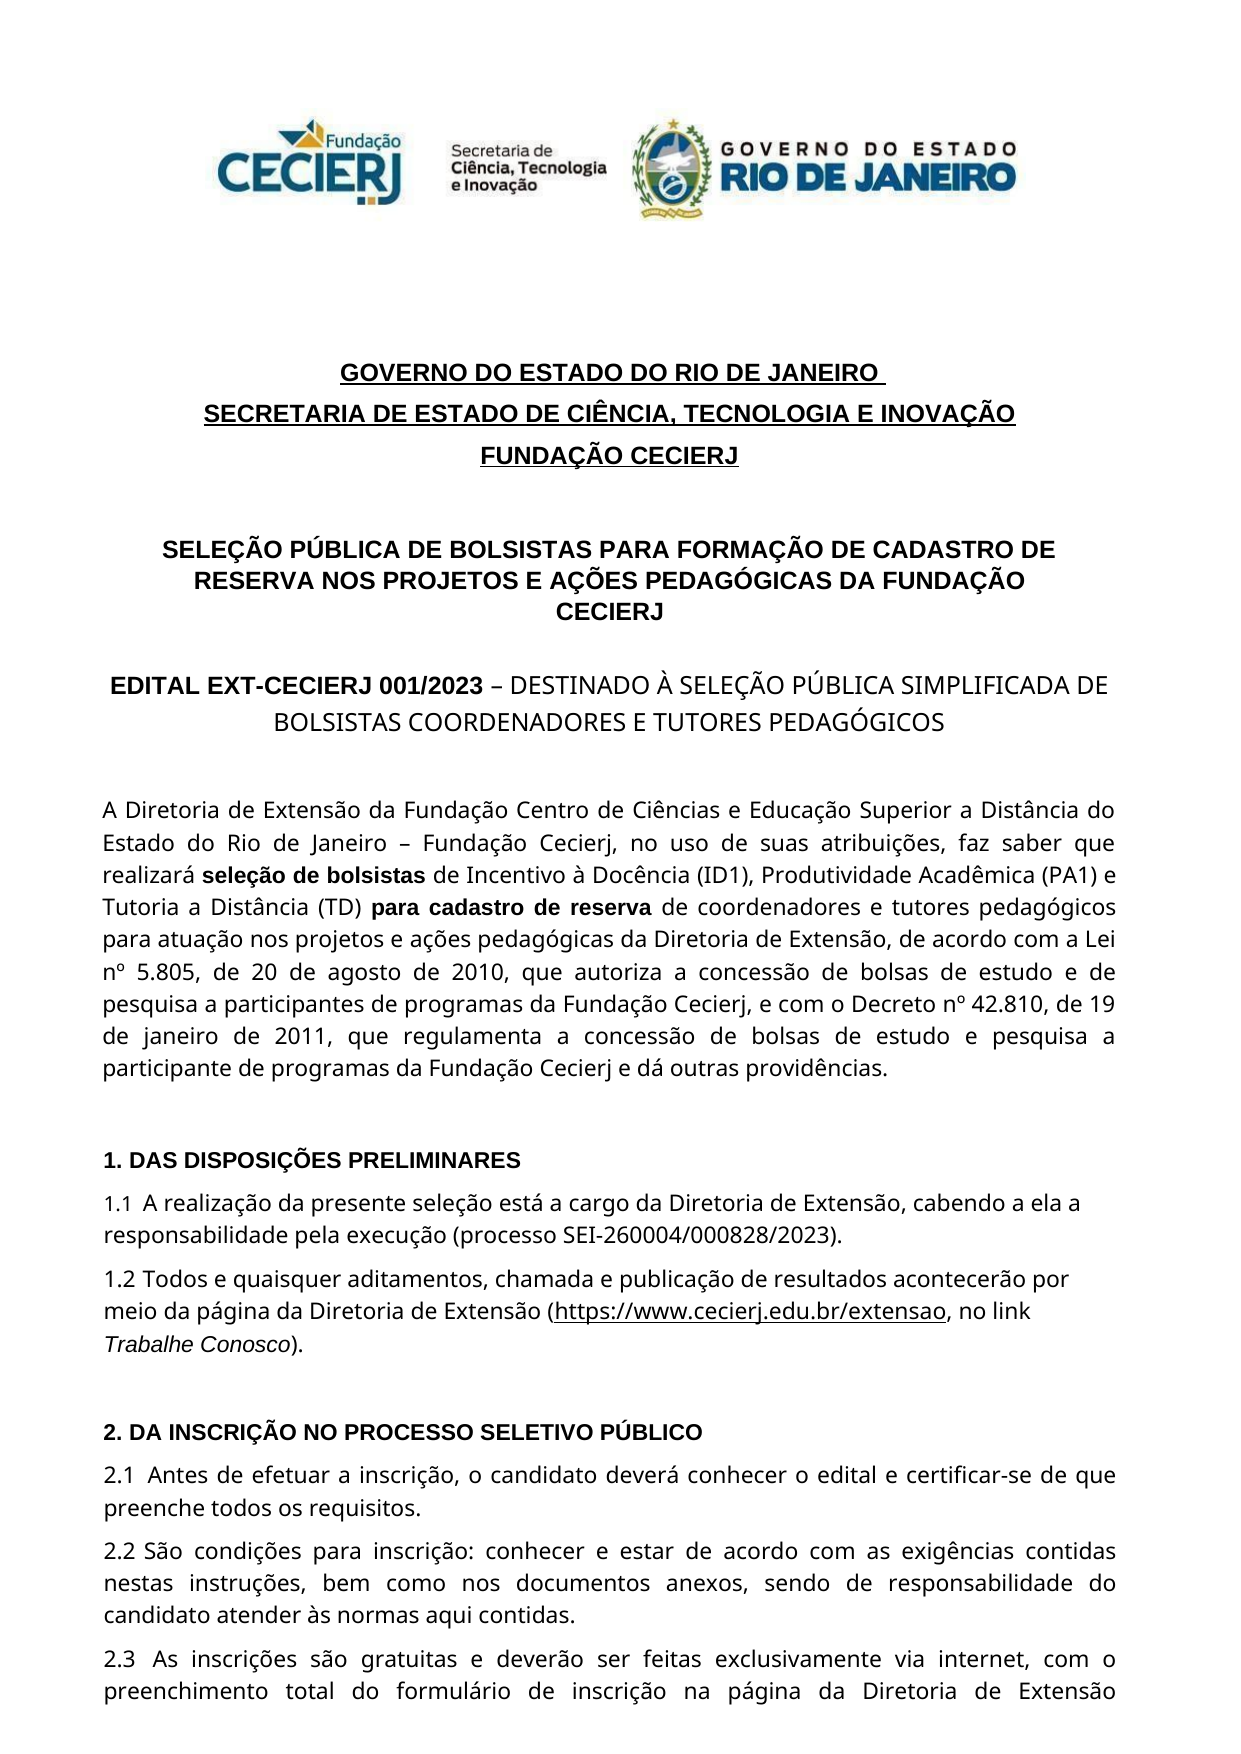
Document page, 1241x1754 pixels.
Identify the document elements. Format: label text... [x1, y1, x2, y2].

subtitle DAS DISPOSIÇÕES PRELIMINARES [103, 1147, 1146, 1173]
list Todos e quaisquer aditamentos, chamada e publicação de resultados acontecerão por meio da página da Diretoria de Extensão (https://www.cecierj.edu.br/extensao, no link Trabalhe Conosco). [103, 1263, 1117, 1359]
list A realização da presente seleção está a cargo da Diretoria de Extensão, cabendo a ela a responsabilidade pela execução (processo SEI-260004/000828/2023). [103, 1187, 1117, 1251]
title GOVERNO DO ESTADO DO RIO DE JANEIRO SECRETARIA DE ESTADO DE CIÊNCIA, TECNOLOGIA E INOVAÇÃO [203, 358, 1039, 428]
list São condições para inscrição: conhecer e estar de acordo com as exigências contidas nestas instruções, bem como nos documentos anexos, sendo de responsabilidade do candidato atender às normas aqui contidas. [103, 1535, 1117, 1631]
title FUNDAÇÃO CECIERJ [480, 441, 1039, 469]
list Antes de efetuar a inscrição, o candidato deverá conhecer o edital e certificar-se de que preenche todos os requisitos. [103, 1459, 1117, 1523]
text EDITAL EXT-CECIERJ 001/2023 – DESTINADO À SELEÇÃO PÚBLICA SIMPLIFICADA DE BOLSISTAS COORDENADORES E TUTORES PEDAGÓGICOS [108, 668, 1111, 739]
subtitle SELEÇÃO PÚBLICA DE BOLSISTAS PARA FORMAÇÃO DE CADASTRO DE RESERVA NOS PROJETOS E AÇÕES PEDAGÓGICAS DA FUNDAÇÃO CECIERJ [135, 535, 1083, 626]
picture [205, 108, 1027, 222]
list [103, 1643, 1117, 1707]
text A Diretoria de Extensão da Fundação Centro de Ciências e Educação Superior a Distância do Estado do Rio de Janeiro – Fundação Cecierj, no uso de suas atribuições, faz saber que realizará seleção de bolsistas de Incentivo à Docência (ID1), Produtividade Acadêmica (PA1) e Tutoria a Distância (TD) para cadastro de reserva de coordenadores e tutores pedagógicos para atuação nos projetos e ações pedagógicas da Diretoria de Extensão, de acordo com a Lei nº 5.805, de 20 de agosto de 2010, que autoriza a concessão de bolsas de estudo e de pesquisa a participantes de programas da Fundação Cecierj, e com o Decreto nº 42.810, de 19 de janeiro de 2011, que regulamenta a concessão de bolsas de estudo e pesquisa a participante de programas da Fundação Cecierj e dá outras providências. [102, 794, 1117, 1083]
subtitle DA INSCRIÇÃO NO PROCESSO SELETIVO PÚBLICO [103, 1419, 1146, 1445]
